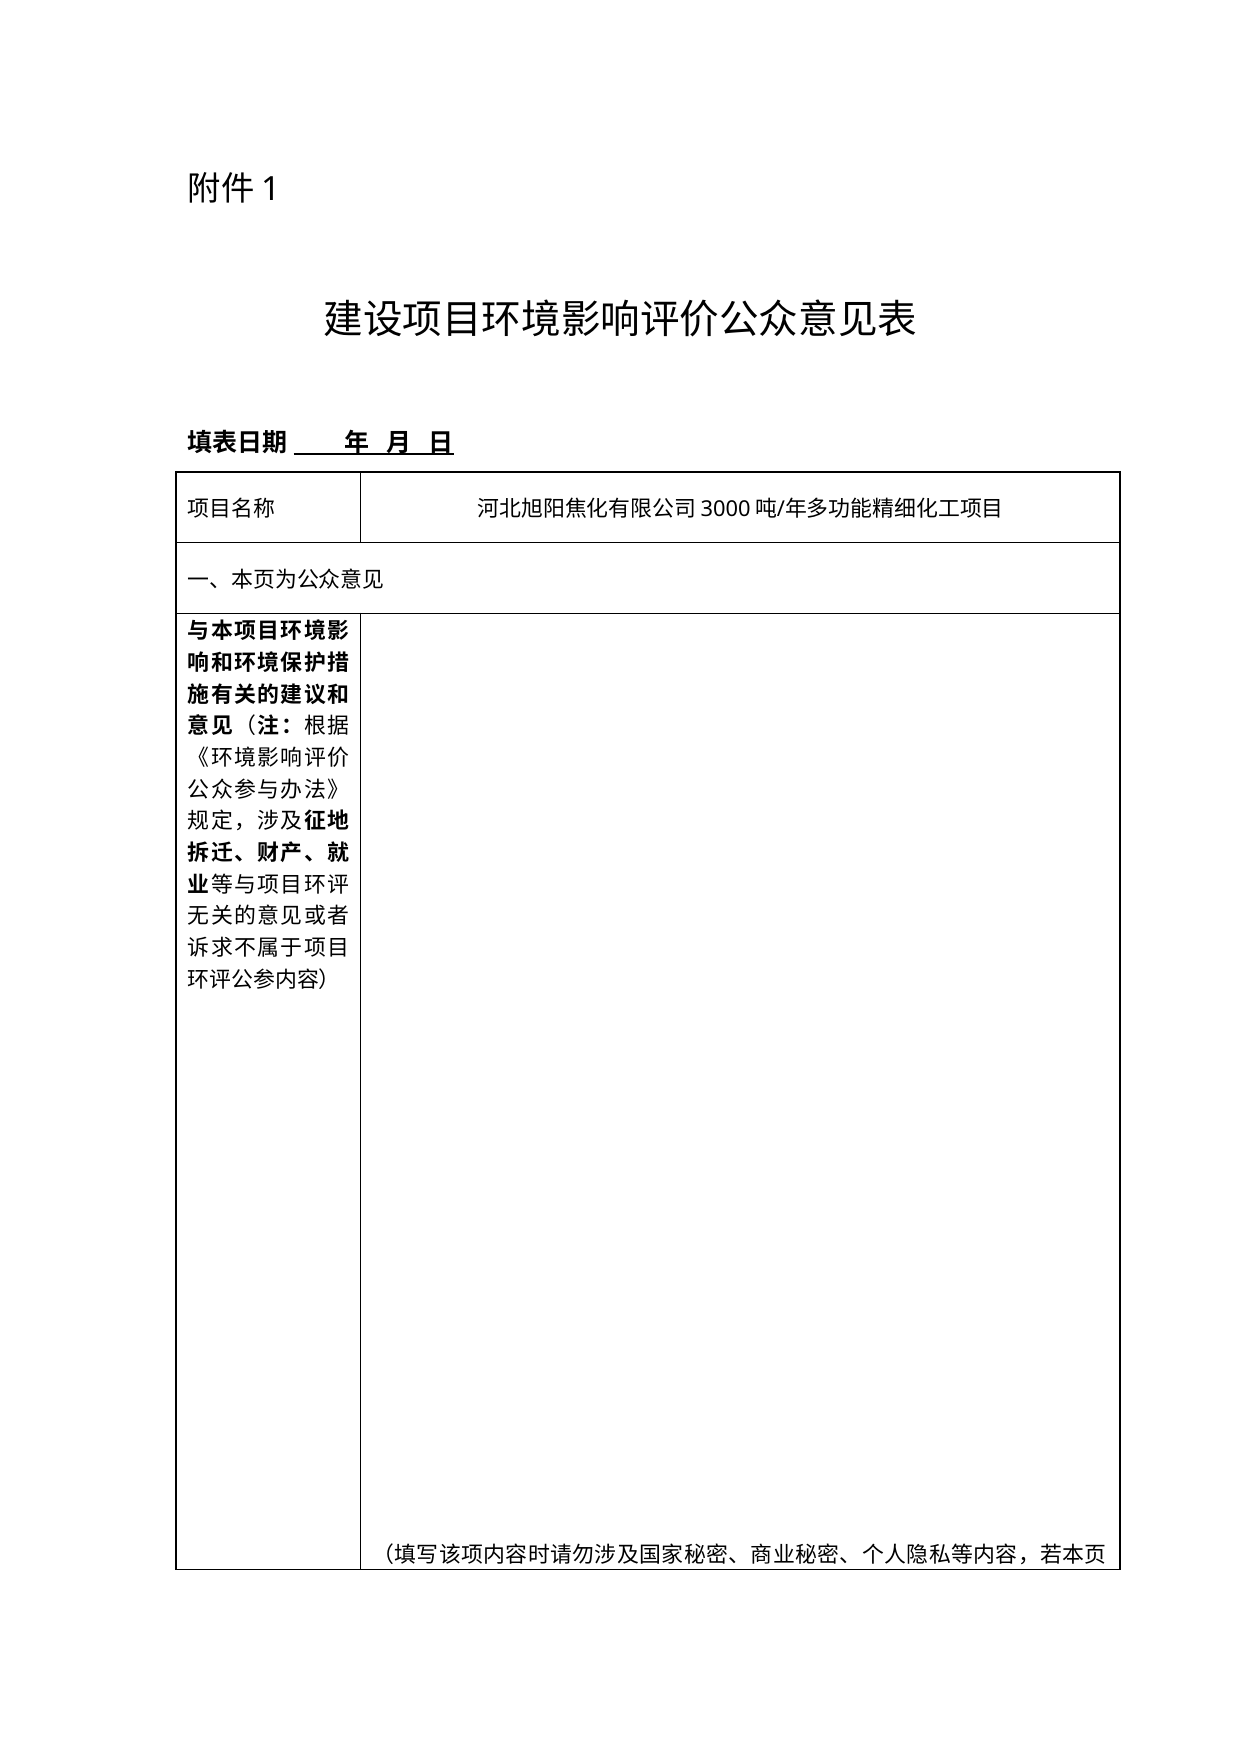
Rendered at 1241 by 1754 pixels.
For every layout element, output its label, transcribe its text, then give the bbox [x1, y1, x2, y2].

text 填表日期 年 月 日 [187, 422, 1053, 458]
table_header 河北旭阳焦化有限公司3000吨/年多功能精细化工项目 [361, 473, 1119, 542]
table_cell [177, 614, 360, 1569]
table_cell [361, 614, 1119, 1569]
table_header 项目名称 [177, 473, 360, 542]
table_cell 一、本页为公众意见 [177, 543, 1119, 612]
text 附件1 [187, 162, 1053, 210]
text 建设项目环境影响评价公众意见表 [187, 288, 1053, 345]
